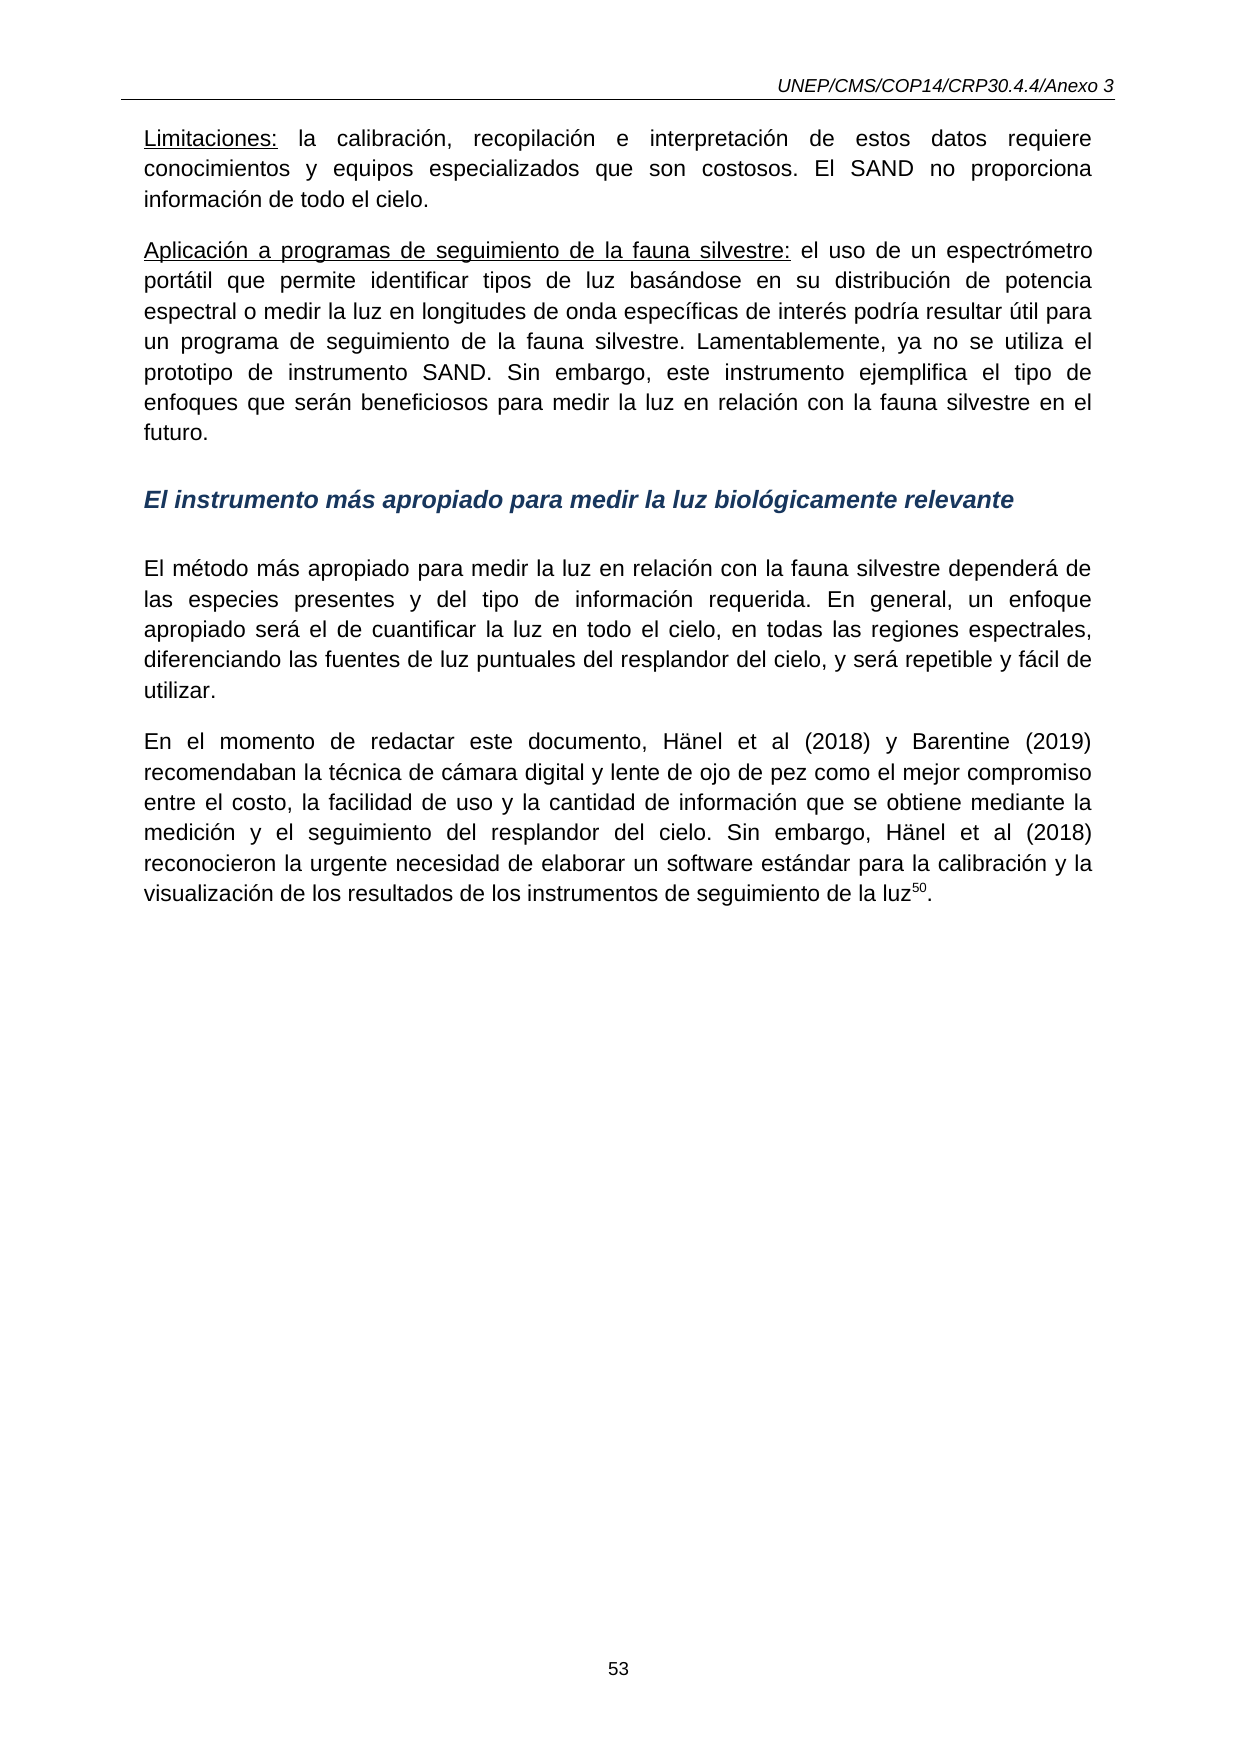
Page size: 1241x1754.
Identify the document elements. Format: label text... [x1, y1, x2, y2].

text En el momento de redactar este documento, Hänel et al (2018) y Barentine (2019) recomendaban la técnica de cámara digital y lente de ojo de pez como el mejor compromiso entre el costo, la facilidad de uso y la cantidad de información que se obtiene mediante la medición y el seguimiento del resplandor del cielo. Sin embargo, Hänel et al (2018) reconocieron la urgente necesidad de elaborar un software estándar para la calibración y la visualización de los resultados de los instrumentos de seguimiento de la luz50. [144, 725, 1093, 908]
text El método más apropiado para medir la luz en relación con la fauna silvestre dependerá de las especies presentes y del tipo de información requerida. En general, un enfoque apropiado será el de cuantificar la luz en todo el cielo, en todas las regiones espectrales, diferenciando las fuentes de luz puntuales del resplandor del cielo, y será repetible y fácil de utilizar. [144, 552, 1093, 704]
text Limitaciones: la calibración, recopilación e interpretación de estos datos requiere conocimientos y equipos especializados que son costosos. El SAND no proporciona información de todo el cielo. [144, 122, 1093, 213]
text Aplicación a programas de seguimiento de la fauna silvestre: el uso de un espectrómetro portátil que permite identificar tipos de luz basándose en su distribución de potencia espectral o medir la luz en longitudes de onda específicas de interés podría resultar útil para un programa de seguimiento de la fauna silvestre. Lamentablemente, ya no se utiliza el prototipo de instrumento SAND. Sin embargo, este instrumento ejemplifica el tipo de enfoques que serán beneficiosos para medir la luz en relación con la fauna silvestre en el futuro. [144, 234, 1093, 447]
text El instrumento más apropiado para medir la luz biológicamente relevante [144, 484, 1093, 515]
